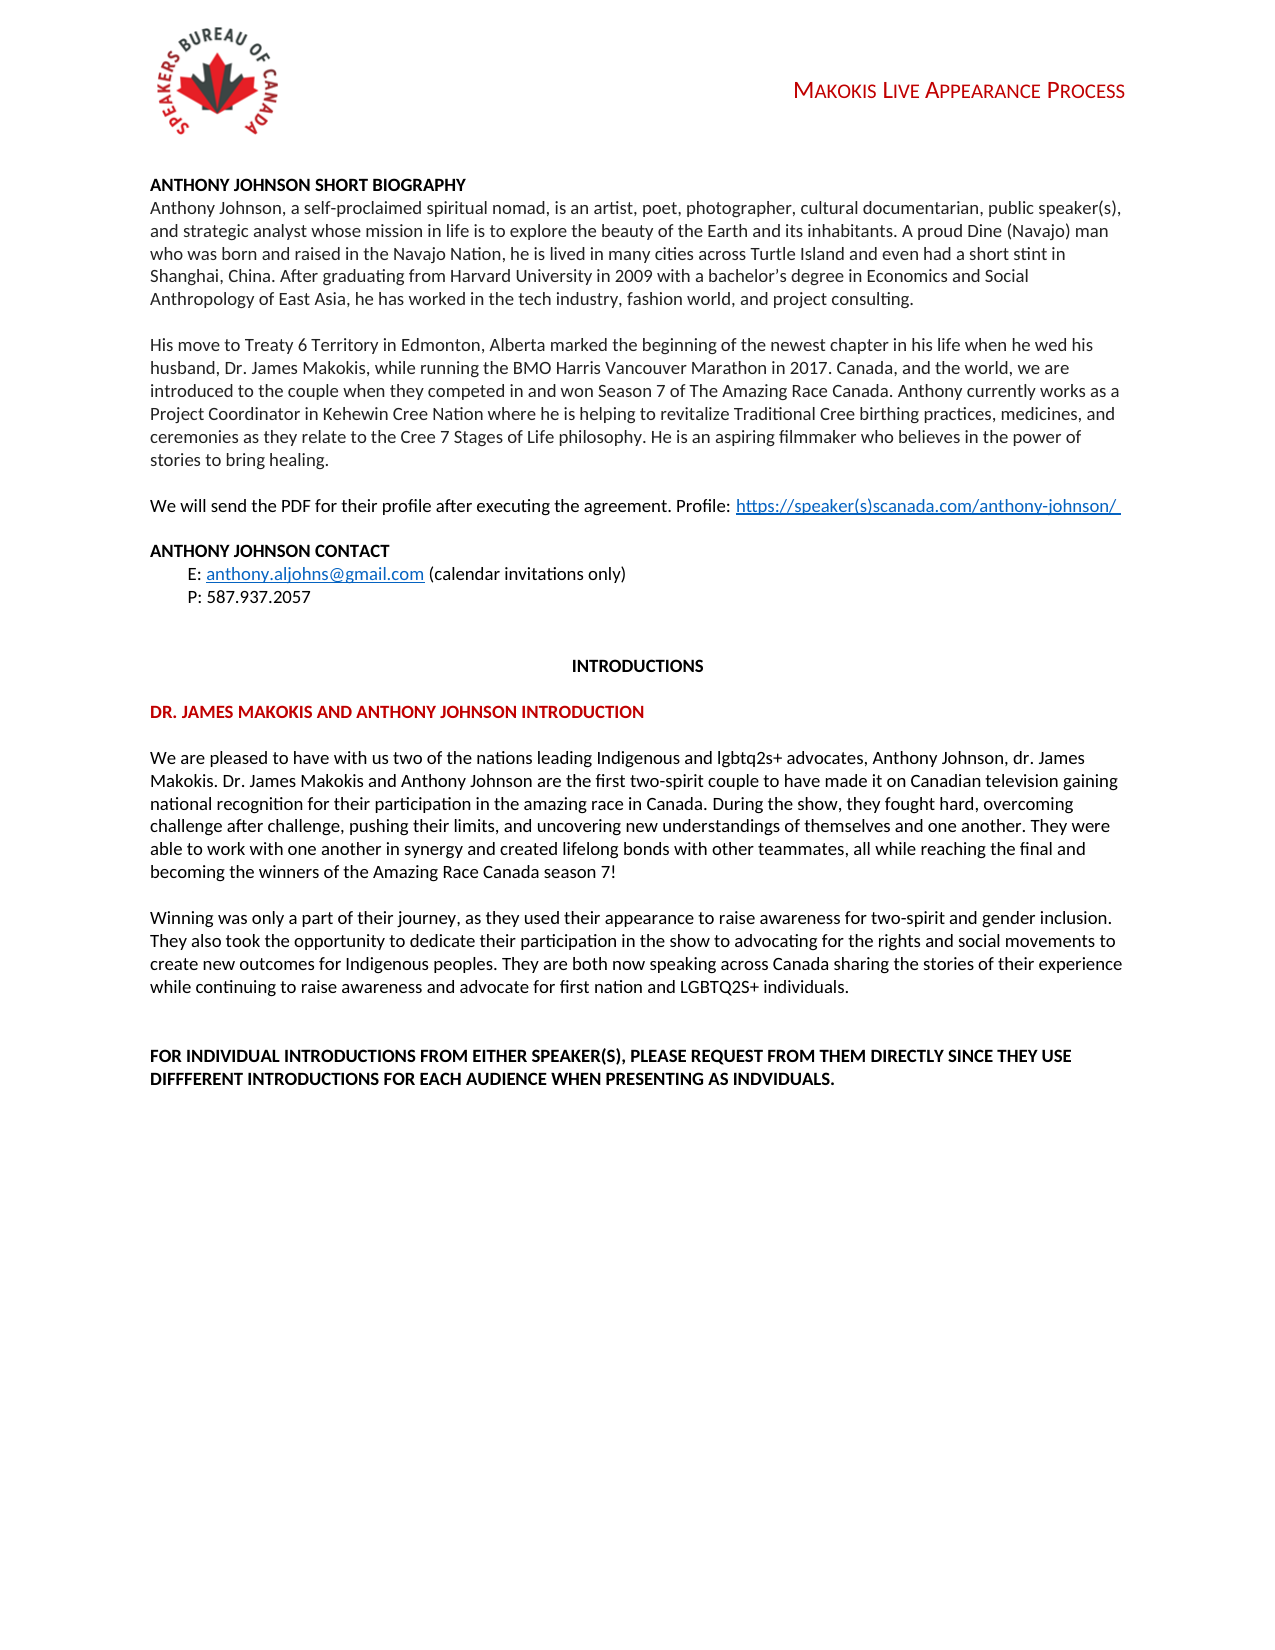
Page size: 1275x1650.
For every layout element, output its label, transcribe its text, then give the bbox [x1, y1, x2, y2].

text We are pleased to have with us two of the nations leading Indigenous and lgbtq2s+ advocates, Anthony Johnson, dr. James Makokis. Dr. James Makokis and Anthony Johnson are the first two-spirit couple to have made it on Canadian television gaining national recognition for their participation in the amazing race in Canada. During the show, they fought hard, overcoming challenge after challenge, pushing their limits, and uncovering new understandings of themselves and one another. They were able to work with one another in synergy and created lifelong bonds with other teammates, all while reaching the final and becoming the winners of the Amazing Race Canada season 7! [150, 746, 1125, 883]
text ANTHONY JOHNSON SHORT BIOGRAPHY [150, 173, 1125, 196]
text ANTHONY JOHNSON CONTACT [150, 539, 1125, 562]
picture [150, 15, 282, 147]
text E: anthony.aljohns@gmail.com (calendar invitations only) [187, 562, 1125, 585]
text P: 587.937.2057 [187, 585, 1125, 608]
text Anthony Johnson, a self-proclaimed spiritual nomad, is an artist, poet, photographer, cultural documentarian, public speaker(s), and strategic analyst whose mission in life is to explore the beauty of the Earth and its inhabitants. A proud Dine (Navajo) man who was born and raised in the Navajo Nation, he is lived in many cities across Turtle Island and even had a short stint in Shanghai, China. After graduating from Harvard University in 2009 with a bachelor’s degree in Economics and Social Anthropology of East Asia, he has worked in the tech industry, fashion world, and project consulting. [150, 196, 1125, 310]
text We will send the PDF for their profile after executing the agreement. Profile: https://speaker(s)scanada.com/anthony-johnson/ [150, 494, 1125, 517]
text FOR INDIVIDUAL INTRODUCTIONS FROM EITHER SPEAKER(S), PLEASE REQUEST FROM THEM DIRECTLY SINCE THEY USE DIFFFERENT INTRODUCTIONS FOR EACH AUDIENCE WHEN PRESENTING AS INDVIDUALS. [150, 1044, 1125, 1089]
text INTRODUCTIONS [150, 654, 1125, 677]
text DR. JAMES MAKOKIS AND ANTHONY JOHNSON INTRODUCTION [150, 700, 1125, 723]
text His move to Treaty 6 Territory in Edmonton, Alberta marked the beginning of the newest chapter in his life when he wed his husband, Dr. James Makokis, while running the BMO Harris Vancouver Marathon in 2017. Canada, and the world, we are introduced to the couple when they competed in and won Season 7 of The Amazing Race Canada. Anthony currently works as a Project Coordinator in Kehewin Cree Nation where he is helping to revitalize Traditional Cree birthing practices, medicines, and ceremonies as they relate to the Cree 7 Stages of Life philosophy. He is an aspiring filmmaker who believes in the power of stories to bring healing. [150, 333, 1125, 471]
text Winning was only a part of their journey, as they used their appearance to raise awareness for two-spirit and gender inclusion. They also took the opportunity to dedicate their participation in the show to advocating for the rights and social movements to create new outcomes for Indigenous peoples. They are both now speaking across Canada sharing the stories of their experience while continuing to raise awareness and advocate for first nation and LGBTQ2S+ individuals. [150, 906, 1125, 998]
